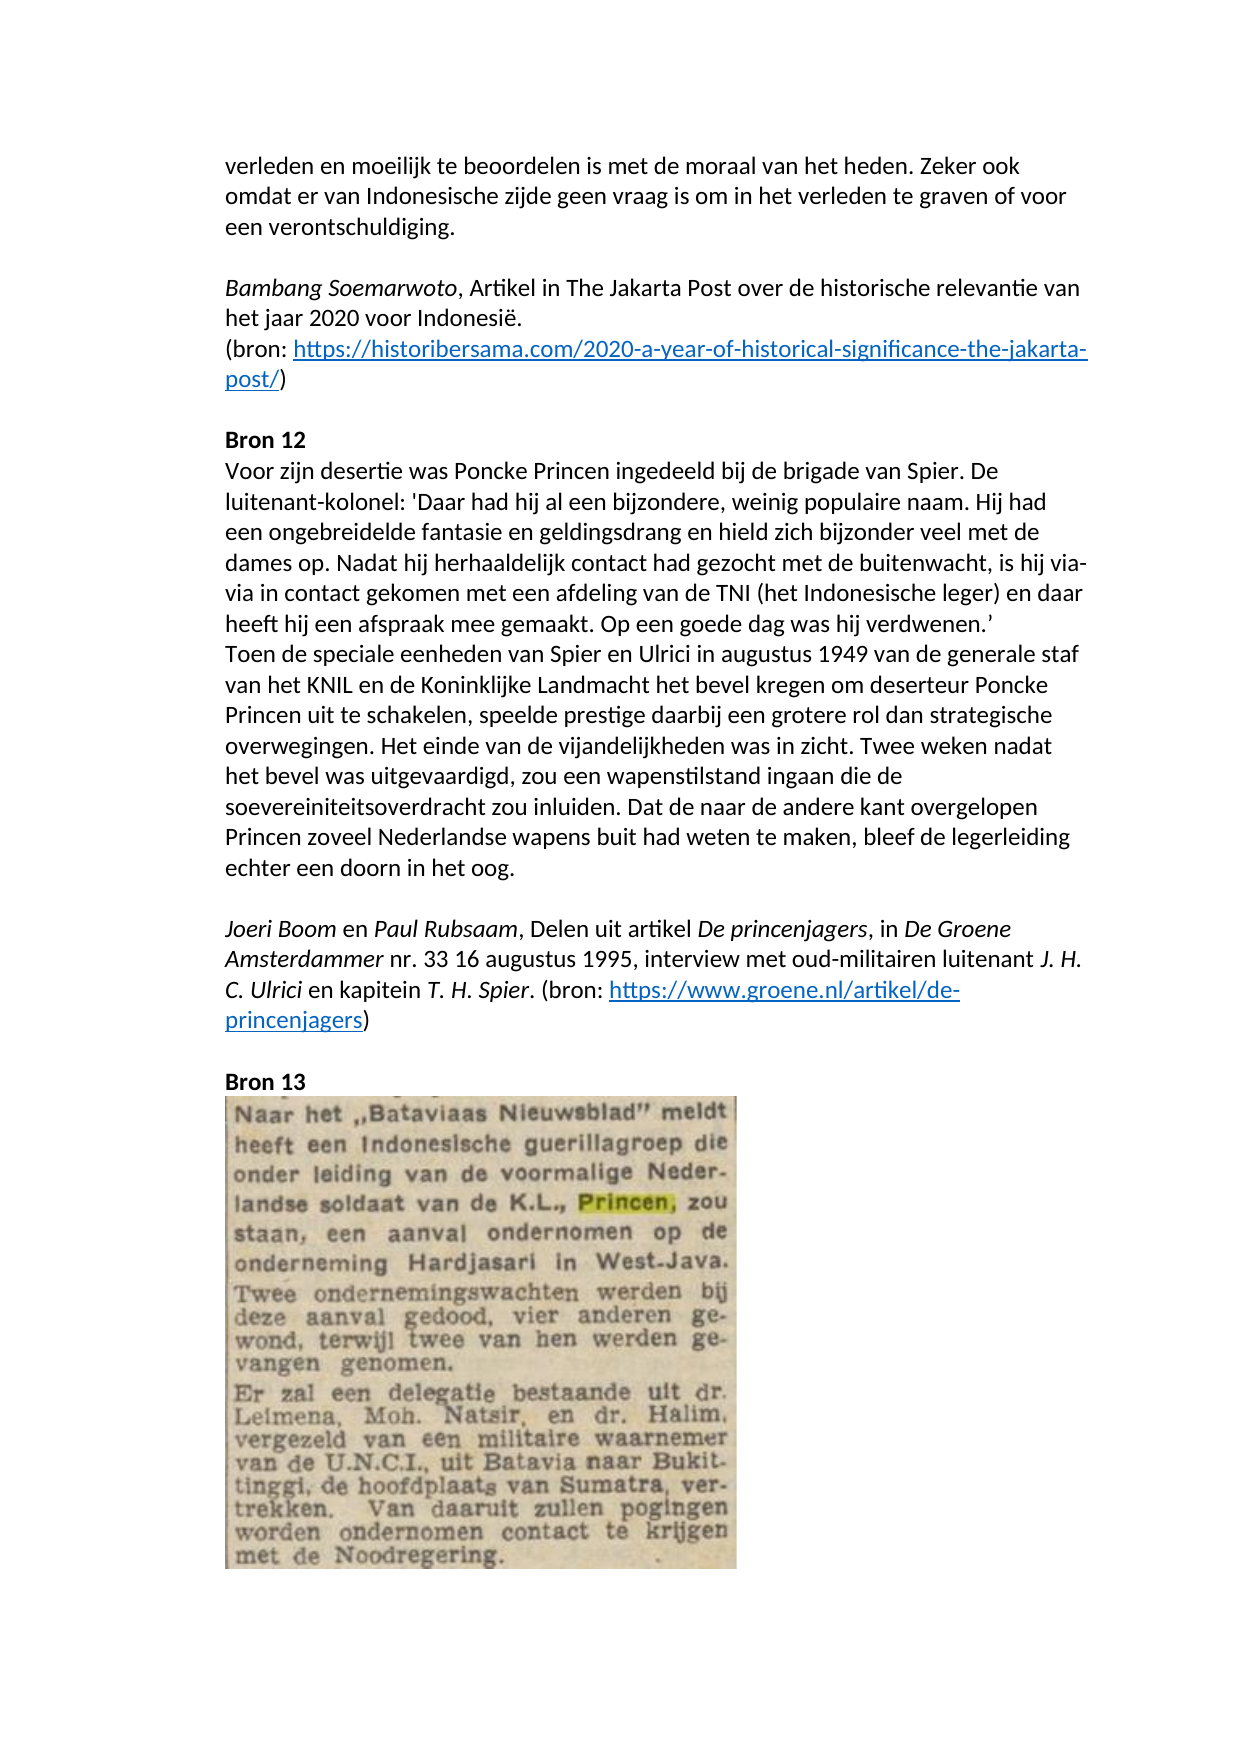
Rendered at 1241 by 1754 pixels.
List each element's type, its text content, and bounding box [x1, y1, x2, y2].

picture [225, 1096, 737, 1569]
text Bron 12 [225, 425, 1090, 455]
text Voor zijn desertie was Poncke Princen ingedeeld bij de brigade van Spier. De luitenant-kolonel: 'Daar had hij al een bijzondere, weinig populaire naam. Hij had een ongebreidelde fantasie en geldingsdrang en hield zich bijzonder veel met de dames op. Nadat hij herhaaldelijk contact had gezocht met de buitenwacht, is hij via- via in contact gekomen met een afdeling van de TNI (het Indonesische leger) en daar heeft hij een afspraak mee gemaakt. Op een goede dag was hij verdwenen.’ [225, 455, 1090, 638]
text Bron 13 [225, 1066, 1090, 1096]
text (bron: https://historibersama.com/2020-a-year-of-historical-significance-the-jakarta-post/) [225, 333, 1090, 394]
text Toen de speciale eenheden van Spier en Ulrici in augustus 1949 van de generale staf van het KNIL en de Koninklijke Landmacht het bevel kregen om deserteur Poncke Princen uit te schakelen, speelde prestige daarbij een grotere rol dan strategische overwegingen. Het einde van de vijandelijkheden was in zicht. Twee weken nadat het bevel was uitgevaardigd, zou een wapenstilstand ingaan die de soevereiniteitsoverdracht zou inluiden. Dat de naar de andere kant overgelopen Princen zoveel Nederlandse wapens buit had weten te maken, bleef de legerleiding echter een doorn in het oog. [225, 638, 1090, 882]
text Bambang Soemarwoto, Artikel in The Jakarta Post over de historische relevantie van het jaar 2020 voor Indonesië. [225, 272, 1090, 333]
text Joeri Boom en Paul Rubsaam, Delen uit artikel De princenjagers, in De Groene Amsterdammer nr. 33 16 augustus 1995, interview met oud-militairen luitenant J. H. C. Ulrici en kapitein T. H. Spier. (bron: https://www.groene.nl/artikel/de-princenjagers) [225, 913, 1090, 1035]
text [225, 150, 1090, 242]
